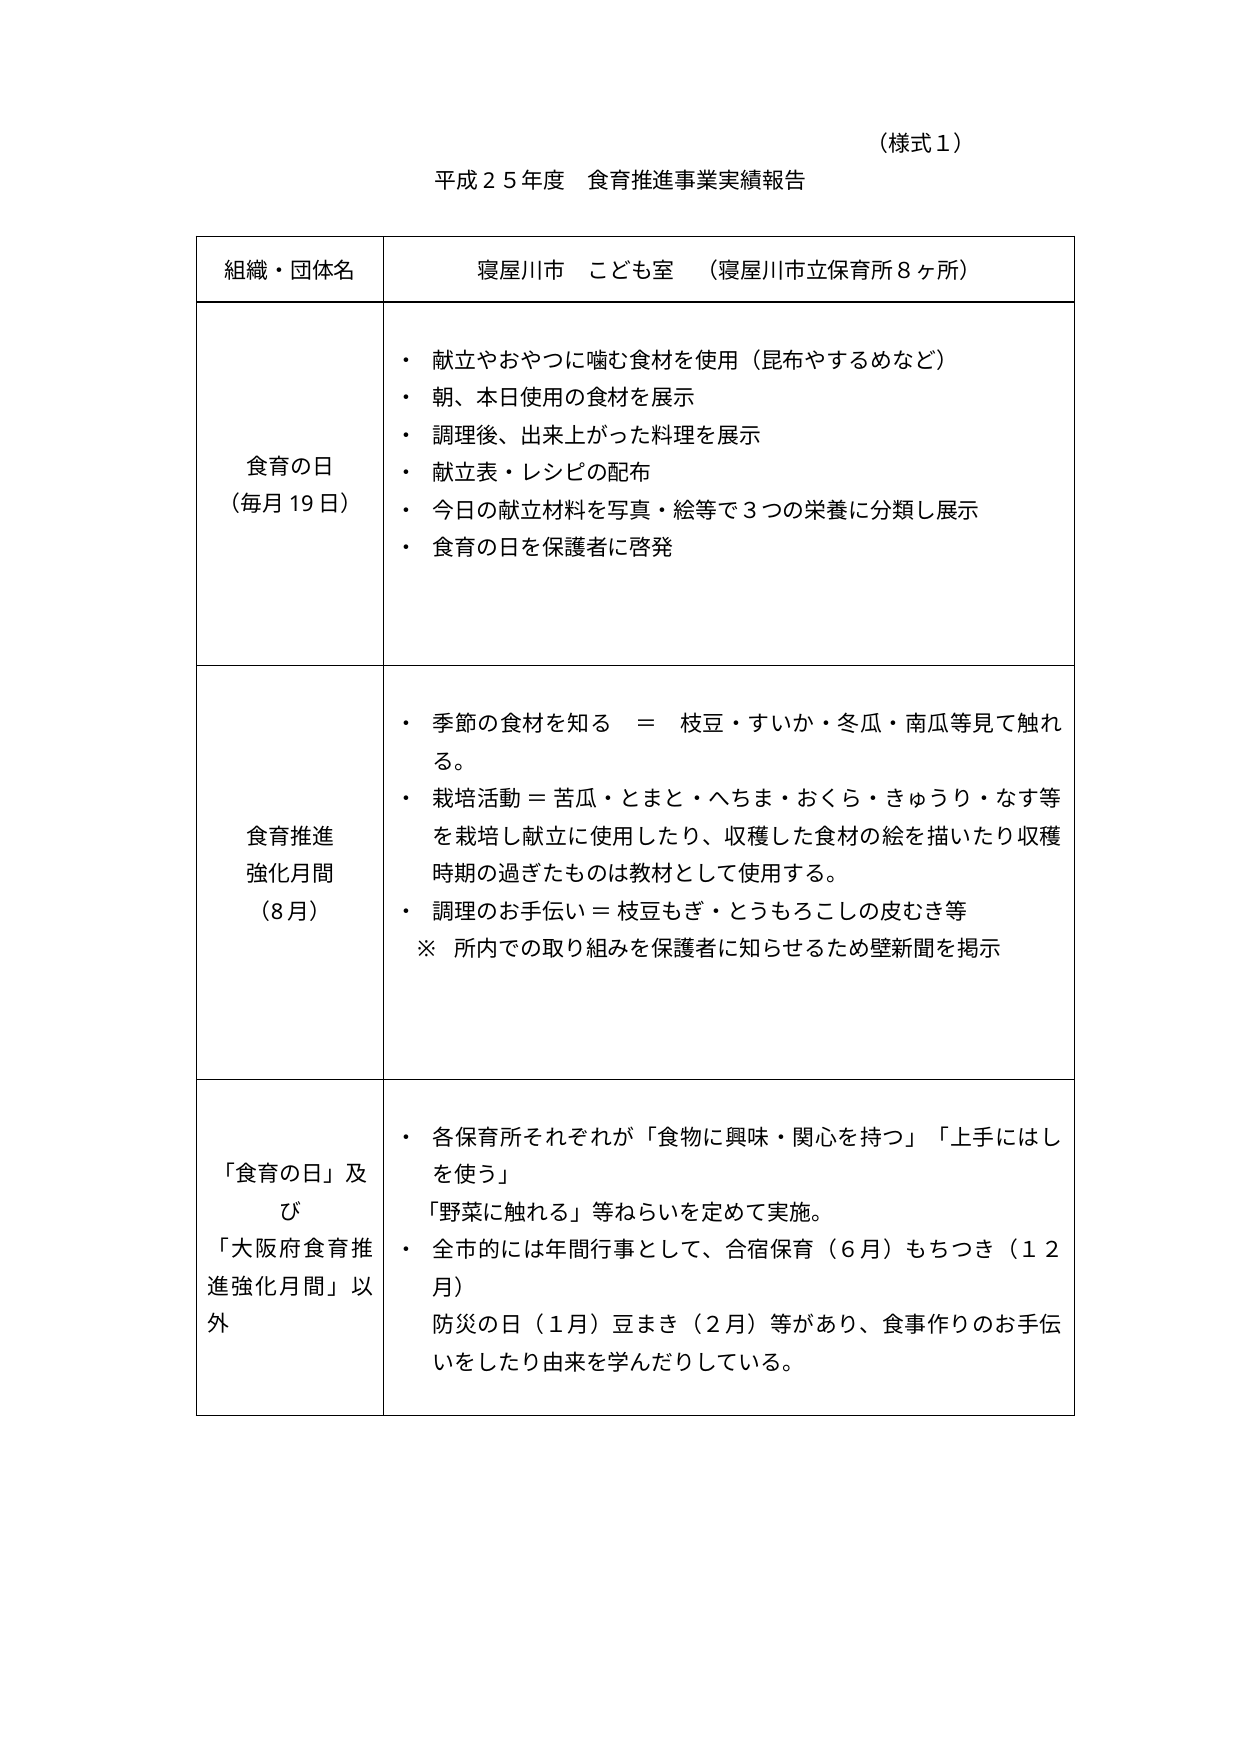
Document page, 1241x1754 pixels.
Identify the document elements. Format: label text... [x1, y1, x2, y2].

text 平成2５年度 食育推進事業実績報告 [177, 161, 1063, 198]
table_cell 食育推進 強化月間 （8月） [197, 666, 383, 1078]
table_cell 各保育所それぞれが「食物に興味・関心を持つ」「上手にはしを使う」 「野菜に触れる」等ねらいを定めて実施。 全市的には年間行事として、合宿保育（６月）もちつき（１２月） 防災の日（１月）豆まき（２月）等があり、食事作りのお手伝いをしたり由来を学んだりしている。 [384, 1080, 1074, 1414]
table_cell 「食育の日」及び 「大阪府食育推進強化月間」以外 [197, 1080, 383, 1414]
table_header 組織・団体名 [197, 237, 383, 301]
text （様式１） [177, 123, 976, 161]
table_cell 献立やおやつに噛む食材を使用（昆布やするめなど） 朝、本日使用の食材を展示 調理後、出来上がった料理を展示 献立表・レシピの配布 今日の献立材料を写真・絵等で３つの栄養に分類し展示 食育の日を保護者に啓発 [384, 303, 1074, 665]
table_header 寝屋川市 こども室 （寝屋川市立保育所８ヶ所） [384, 237, 1074, 301]
table_cell 食育の日 （毎月19日） [197, 303, 383, 665]
table_cell 季節の食材を知る ＝ 枝豆・すいか・冬瓜・南瓜等見て触れる。 栽培活動 ＝ 苦瓜・とまと・へちま・おくら・きゅうり・なす等を栽培し献立に使用したり、収穫した食材の絵を描いたり収穫時期の過ぎたものは教材として使用する。 調理のお手伝い ＝ 枝豆もぎ・とうもろこしの皮むき等 所内での取り組みを保護者に知らせるため壁新聞を掲示 [384, 666, 1074, 1078]
